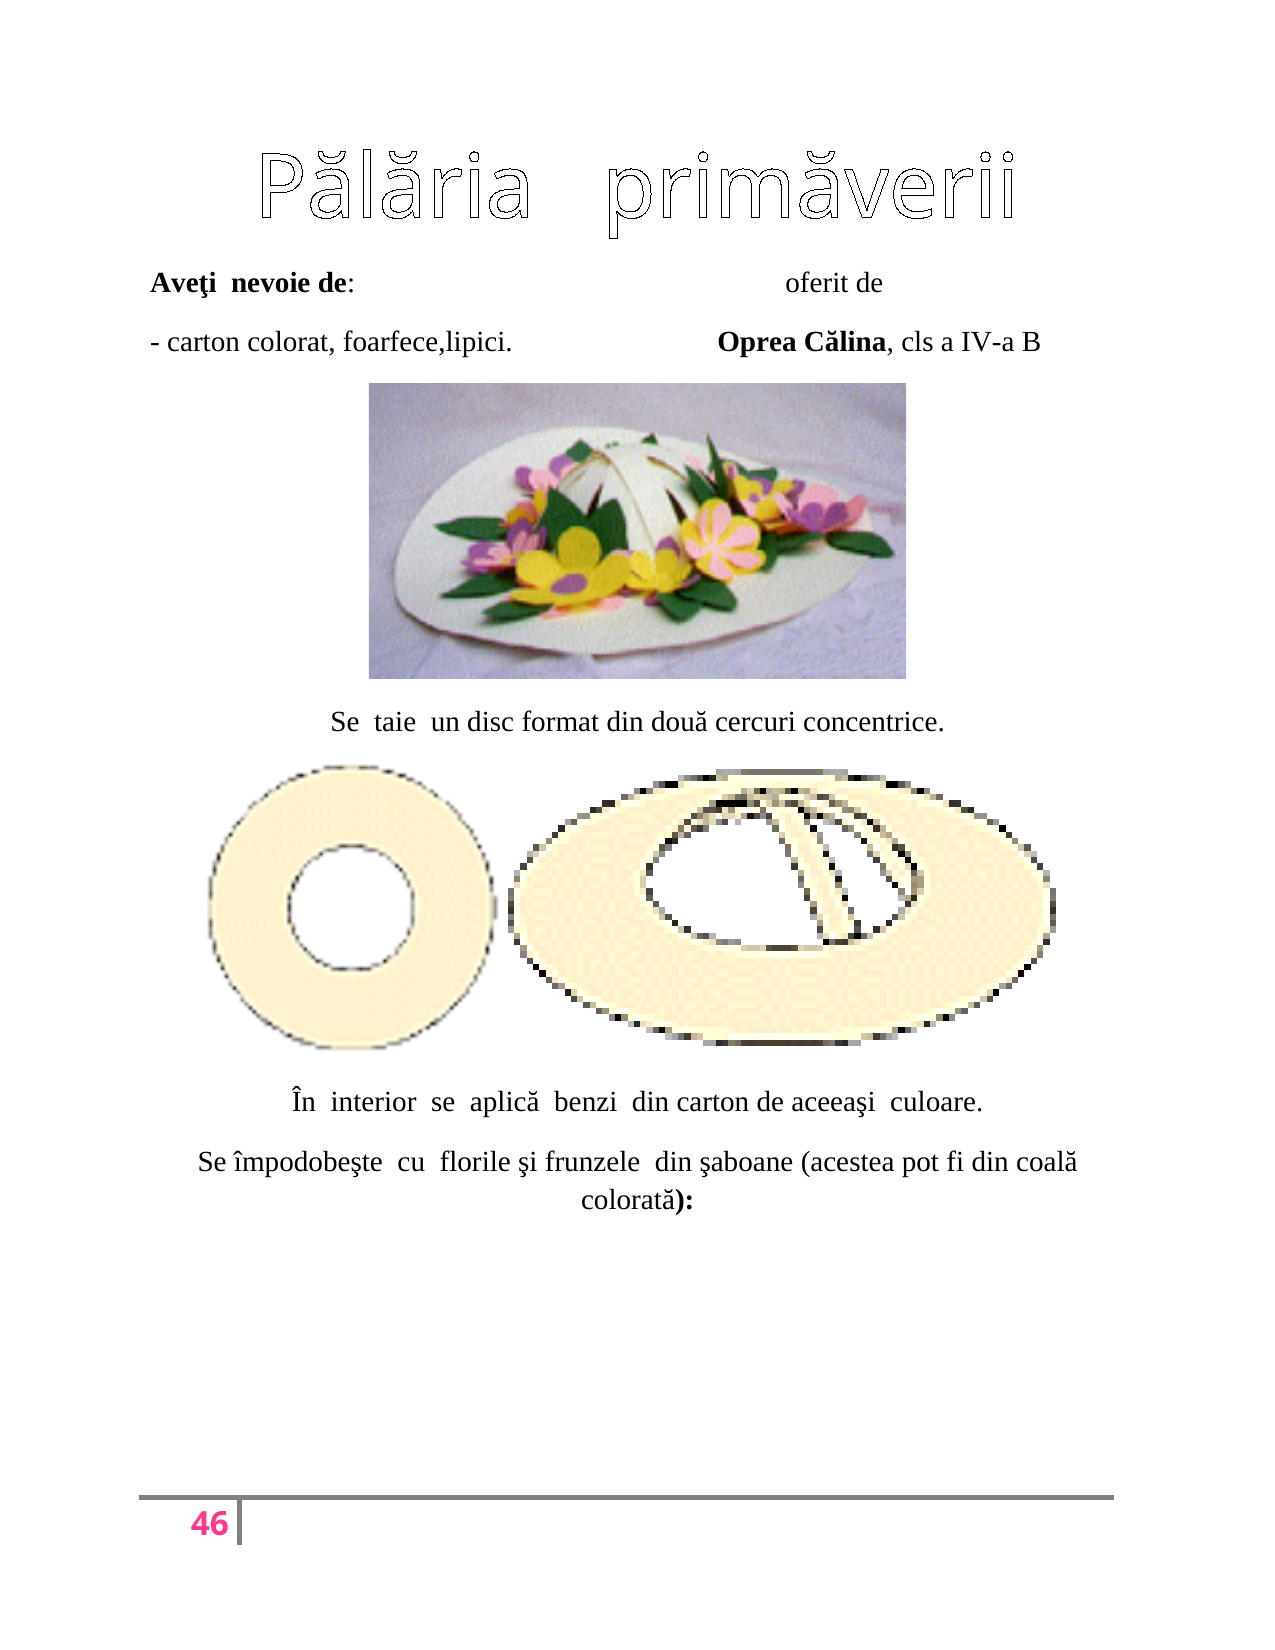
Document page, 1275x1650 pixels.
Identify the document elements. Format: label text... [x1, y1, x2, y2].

picture [206, 763, 1069, 1059]
text În interior se aplică benzi din carton de aceeaşi culoare. [150, 1084, 1125, 1118]
picture [368, 383, 907, 679]
text - carton colorat, foarfece,lipici. Oprea Călina, cls a IV-a B [150, 324, 1125, 358]
text Aveţi nevoie de: oferit de [150, 265, 1125, 298]
text Se împodobeşte cu florile şi frunzele din şaboane (acestea pot fi din coală colorată): [150, 1144, 1125, 1216]
text Se taie un disc format din două cercuri concentrice. [150, 704, 1125, 738]
